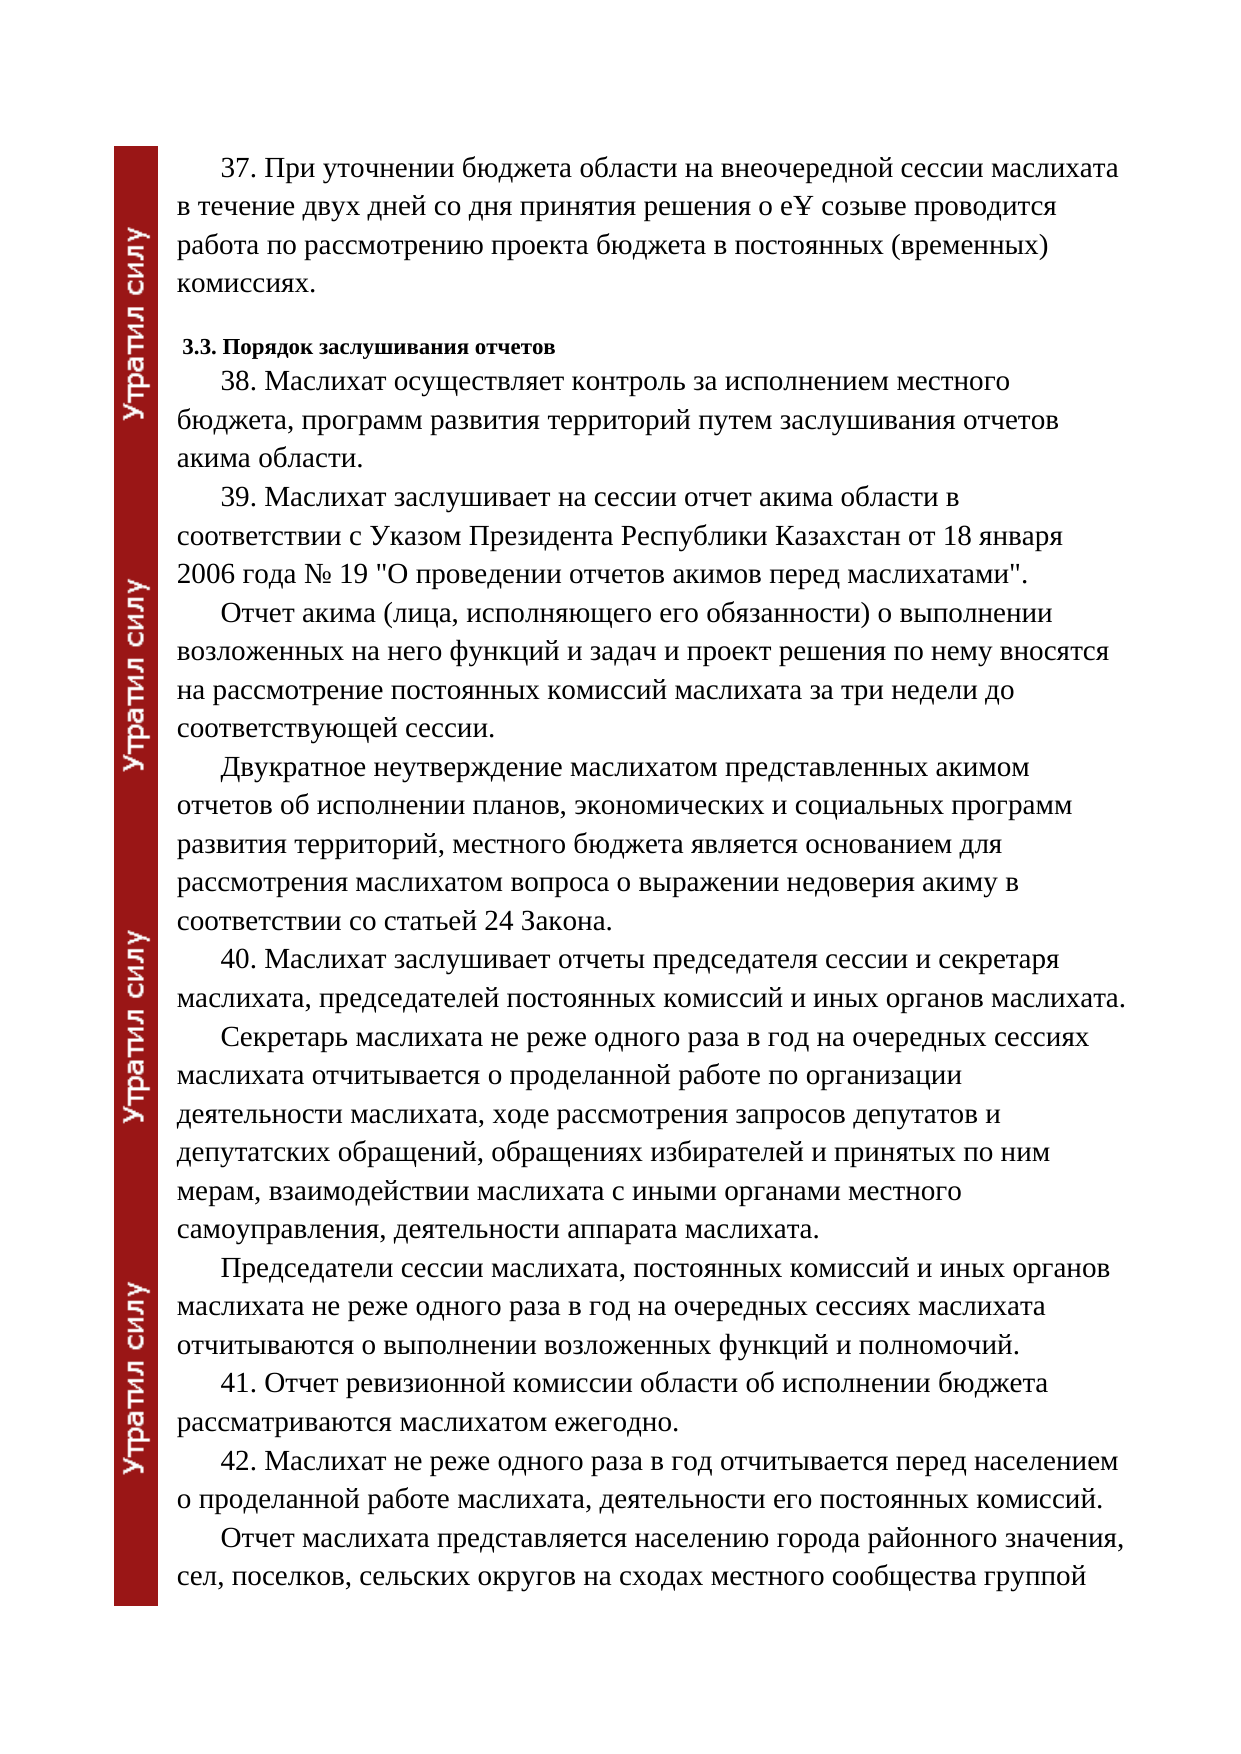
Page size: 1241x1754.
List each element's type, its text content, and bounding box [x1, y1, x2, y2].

picture [114, 359, 158, 363]
picture [114, 146, 158, 150]
picture [114, 329, 158, 333]
picture [114, 1592, 158, 1606]
text 3.3. Порядок заслушивания отчетов [112, 333, 1128, 359]
